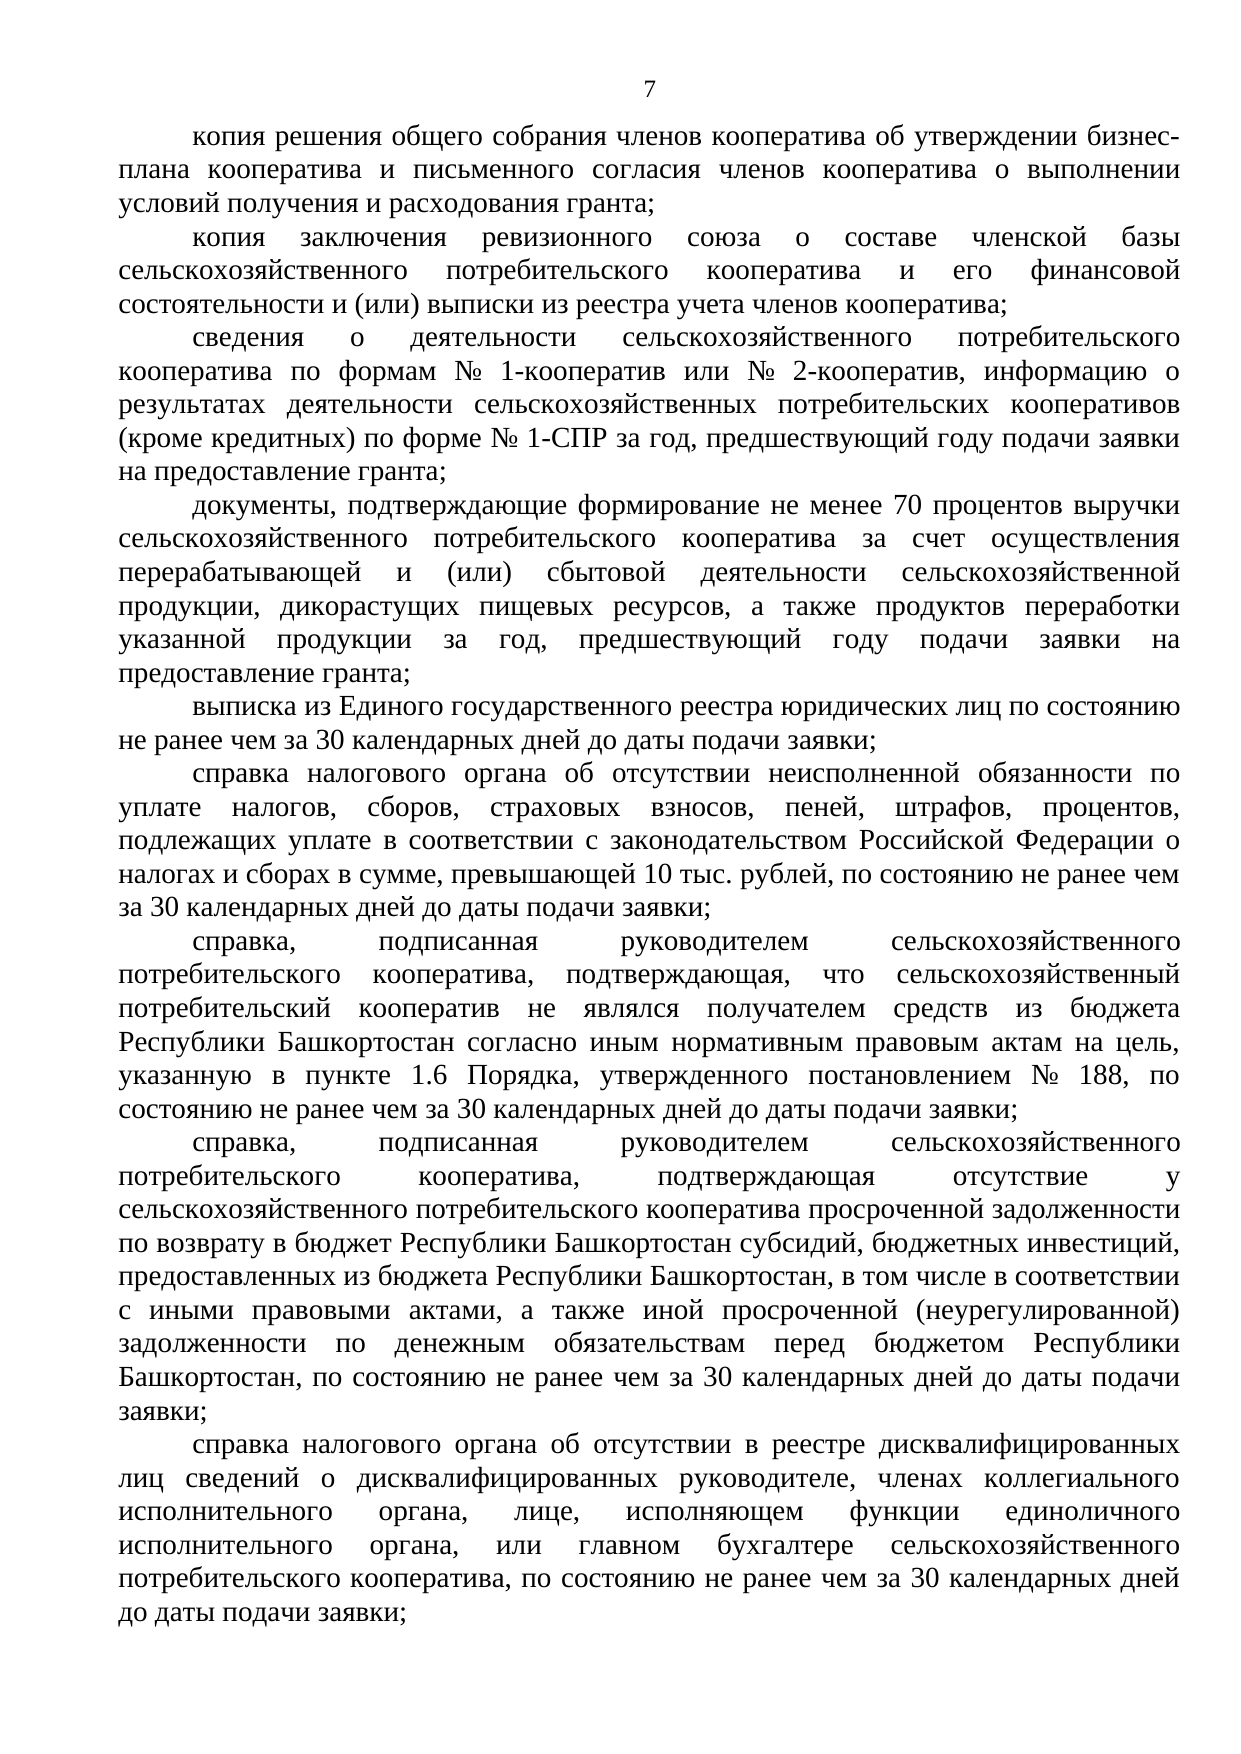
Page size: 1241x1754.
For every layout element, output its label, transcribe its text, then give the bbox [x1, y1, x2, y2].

text справка, подписанная руководителем сельскохозяйственного потребительского кооператива, подтверждающая отсутствие у сельскохозяйственного потребительского кооператива просроченной задолженности по возврату в бюджет Республики Башкортостан субсидий, бюджетных инвестиций, предоставленных из бюджета Республики Башкортостан, в том числе в соответствии с иными правовыми актами, а также иной просроченной (неурегулированной) задолженности по денежным обязательствам перед бюджетом Республики Башкортостан, по состоянию не ранее чем за 30 календарных дней до даты подачи заявки; [118, 1124, 1181, 1426]
text справка налогового органа об отсутствии неисполненной обязанности по уплате налогов, сборов, страховых взносов, пеней, штрафов, процентов, подлежащих уплате в соответствии с законодательством Российской Федерации о налогах и сборах в сумме, превышающей 10 тыс. рублей, по состоянию не ранее чем за 30 календарных дней до даты подачи заявки; [118, 755, 1181, 923]
text выписка из Единого государственного реестра юридических лиц по состоянию не ранее чем за 30 календарных дней до даты подачи заявки; [118, 688, 1181, 755]
text копия заключения ревизионного союза о составе членской базы сельскохозяйственного потребительского кооператива и его финансовой состоятельности и (или) выписки из реестра учета членов кооператива; [118, 219, 1181, 319]
text сведения о деятельности сельскохозяйственного потребительского кооператива по формам № 1-кооператив или № 2-кооператив, информацию о результатах деятельности сельскохозяйственных потребительских кооперативов (кроме кредитных) по форме № 1-СПР за год, предшествующий году подачи заявки на предоставление гранта; [118, 319, 1181, 487]
text справка, подписанная руководителем сельскохозяйственного потребительского кооператива, подтверждающая, что сельскохозяйственный потребительский кооператив не являлся получателем средств из бюджета Республики Башкортостан согласно иным нормативным правовым актам на цель, указанную в пункте 1.6 Порядка, утвержденного постановлением № 188, по состоянию не ранее чем за 30 календарных дней до даты подачи заявки; [118, 923, 1181, 1124]
text документы, подтверждающие формирование не менее 70 процентов выручки сельскохозяйственного потребительского кооператива за счет осуществления перерабатывающей и (или) сбытовой деятельности сельскохозяйственной продукции, дикорастущих пищевых ресурсов, а также продуктов переработки указанной продукции за год, предшествующий году подачи заявки на предоставление гранта; [118, 487, 1181, 688]
text копия решения общего собрания членов кооператива об утверждении бизнес-плана кооператива и письменного согласия членов кооператива о выполнении условий получения и расходования гранта; [118, 118, 1181, 219]
text справка налогового органа об отсутствии в реестре дисквалифицированных лиц сведений о дисквалифицированных руководителе, членах коллегиального исполнительного органа, лице, исполняющем функции единоличного исполнительного органа, или главном бухгалтере сельскохозяйственного потребительского кооператива, по состоянию не ранее чем за 30 календарных дней до даты подачи заявки; [118, 1426, 1181, 1627]
